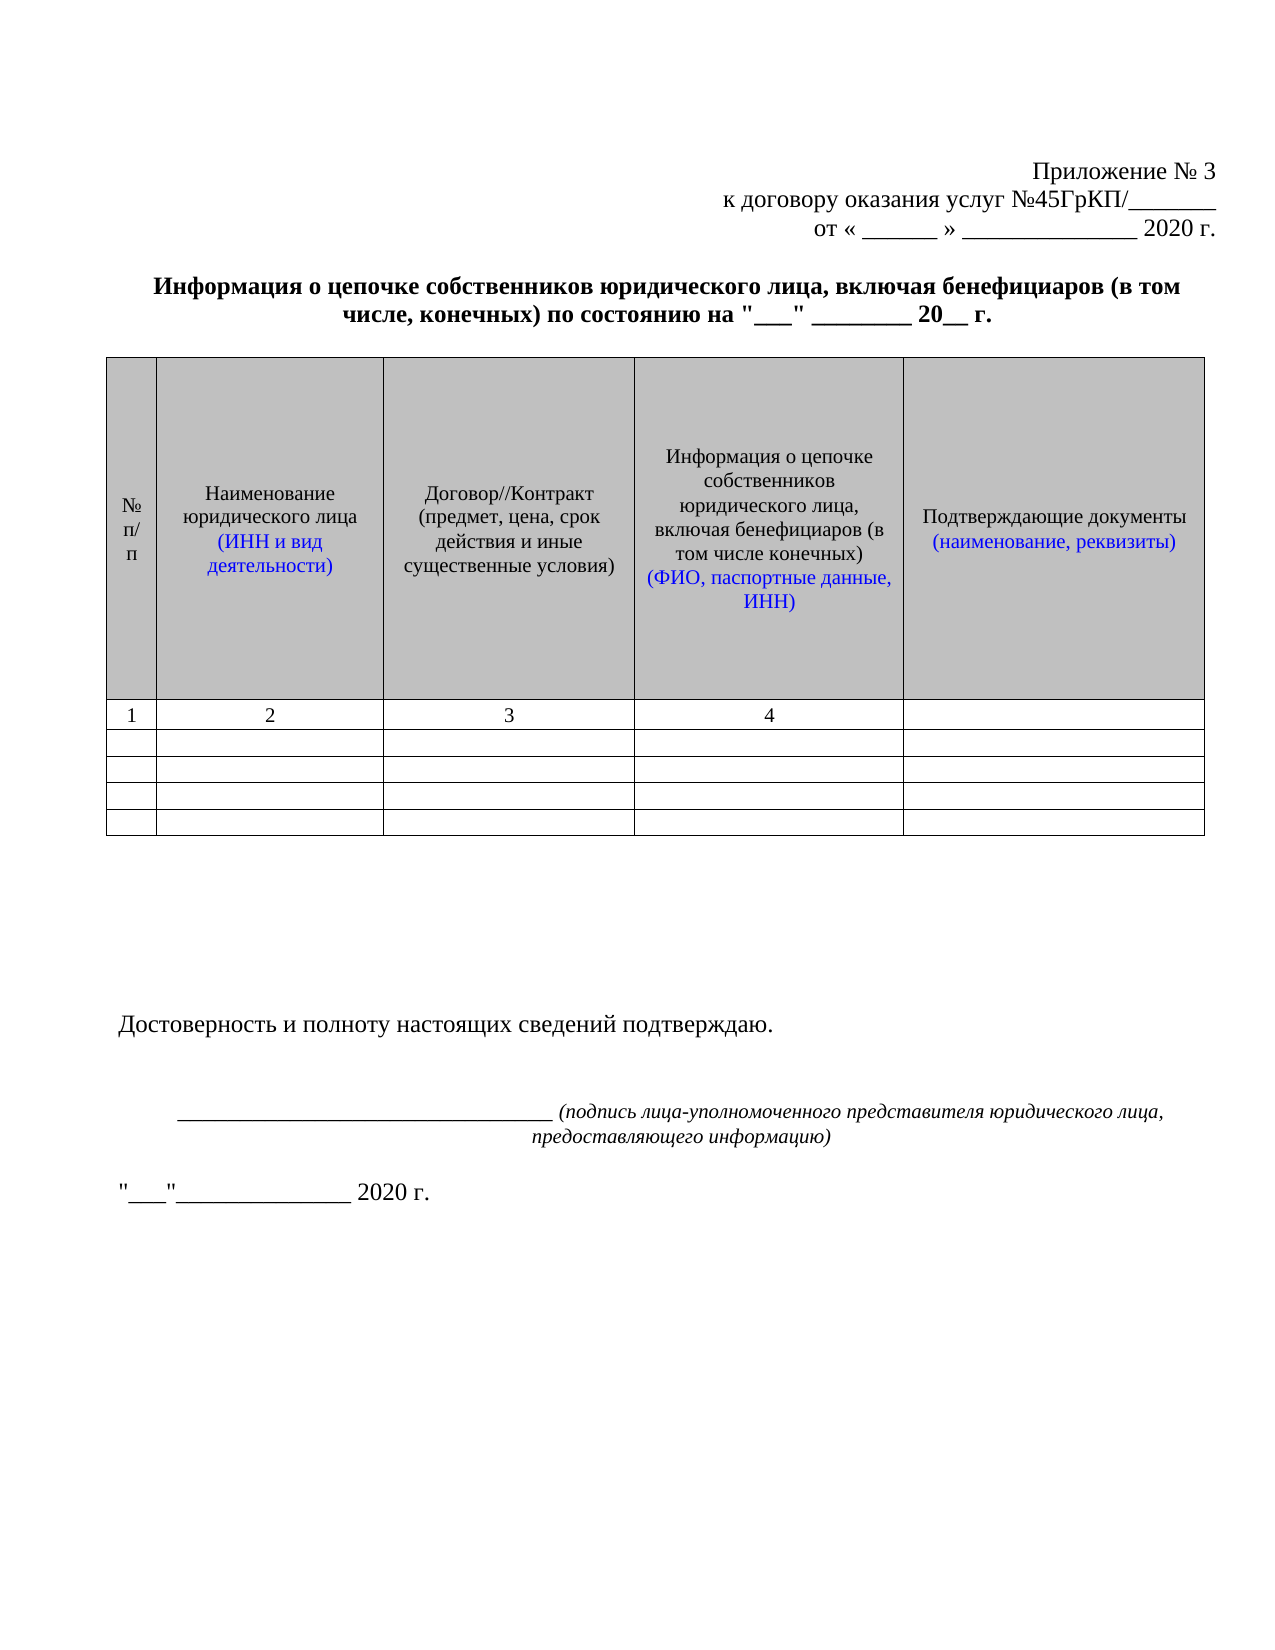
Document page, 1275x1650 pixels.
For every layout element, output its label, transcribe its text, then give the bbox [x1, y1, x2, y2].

table_cell [635, 730, 903, 756]
table_cell [904, 700, 1204, 729]
text Информация о цепочке собственников юридического лица, включая бенефициаров (в том числе, конечных) по состоянию на "___" ________ 20__ г. [118, 271, 1216, 328]
table_cell 2 [157, 700, 383, 729]
table_cell [107, 783, 156, 809]
table_cell [157, 730, 383, 756]
table_cell 1 [107, 700, 156, 729]
table_cell [157, 783, 383, 809]
table_header Информация о цепочке собственников юридического лица, включая бенефициаров (в том числе конечных) (ФИО, паспортные данные, ИНН) [635, 358, 903, 699]
table_header Наименование юридического лица (ИНН и вид деятельности) [157, 358, 383, 699]
table_cell [635, 810, 903, 835]
table_cell 3 [384, 700, 634, 729]
table_cell [904, 783, 1204, 809]
text к договору оказания услуг №45ГрКП/_______ от « ______ » ______________ 2020 г. [118, 184, 1216, 242]
text Приложение № 3 [118, 156, 1216, 184]
table_cell [107, 730, 156, 756]
table_header № п/п [107, 358, 156, 699]
table_cell [384, 810, 634, 835]
table_cell 4 [635, 700, 903, 729]
table_cell [904, 810, 1204, 835]
table_cell [384, 783, 634, 809]
text Достоверность и полноту настоящих сведений подтверждаю. [118, 1009, 1216, 1037]
table_cell [157, 810, 383, 835]
table_cell [635, 757, 903, 782]
table_cell [384, 757, 634, 782]
table_cell [904, 730, 1204, 756]
table_cell [635, 783, 903, 809]
table_cell [384, 730, 634, 756]
table_cell [107, 810, 156, 835]
table_header Договор//Контракт (предмет, цена, срок действия и иные существенные условия) [384, 358, 634, 699]
table_header Подтверждающие документы (наименование, реквизиты) [904, 358, 1204, 699]
text "___"______________ 2020 г. [118, 1177, 1216, 1205]
table_cell [904, 757, 1204, 782]
text ______________________________ (подпись лица-уполномоченного представителя юридического лица, предоставляющего информацию) [177, 1095, 1216, 1148]
table_cell [107, 757, 156, 782]
table_cell [157, 757, 383, 782]
